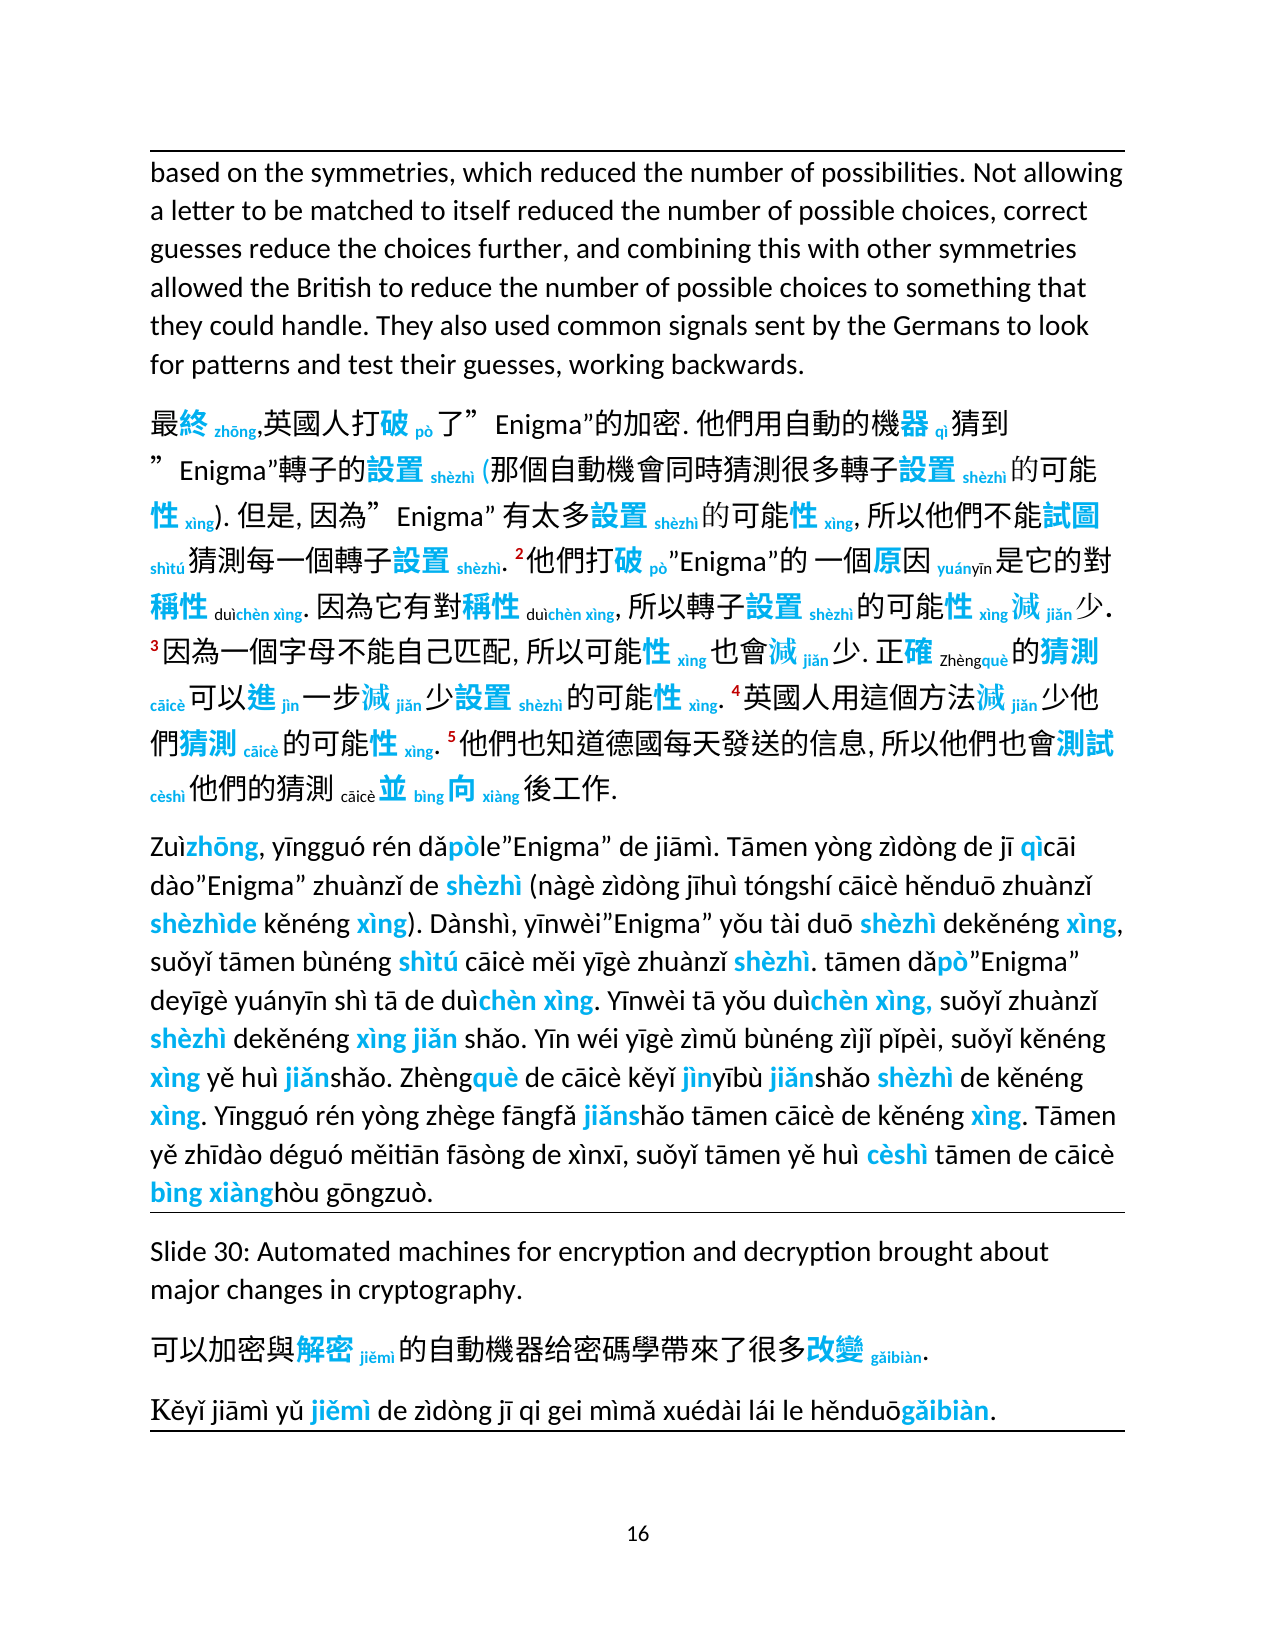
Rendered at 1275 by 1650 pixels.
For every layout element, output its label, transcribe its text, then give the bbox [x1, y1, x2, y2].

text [150, 152, 1125, 381]
text Zuìzhōng, yīngguó rén dǎpòle”Enigma” de jiāmì. Tāmen yòng zìdòng de jī qìcāi dào”Enigma” zhuànzǐ de shèzhì (nàgè zìdòng jīhuì tóngshí cāicè hěnduō zhuànzǐ shèzhìde kěnéng xìng). Dànshì, yīnwèi”Enigma” yǒu tài duō shèzhì dekěnéng xìng, suǒyǐ tāmen bùnéng shìtú cāicè měi yīgè zhuànzǐ shèzhì. tāmen dǎpò”Enigma” deyīgè yuányīn shì tā de duìchèn xìng. Yīnwèi tā yǒu duìchèn xìng, suǒyǐ zhuànzǐ shèzhì dekěnéng xìng jiǎn shǎo. Yīn wéi yīgè zìmǔ bùnéng zìjǐ pǐpèi, suǒyǐ kěnéng xìng yě huì jiǎnshǎo. Zhèngquè de cāicè kěyǐ jìnyībù jiǎnshǎo shèzhì de kěnéng xìng. Yīngguó rén yòng zhège fāngfǎ jiǎnshǎo tāmen cāicè de kěnéng xìng. Tāmen yě zhīdào déguó měitiān fāsòng de xìnxī, suǒyǐ tāmen yě huì cèshì tāmen de cāicè bìng xiànghòu gōngzuò. [150, 824, 1125, 1212]
text Slide 30: Automated machines for encryption and decryption brought about major changes in cryptography. [150, 1233, 1125, 1307]
text 可以加密與解密jiěmì的自動機器给密碼學帶來了很多改變gǎibiàn. [150, 1326, 1125, 1369]
text Kěyǐ jiāmì yǔ jiěmì de zìdòng jī qi gei mìmǎ xuédài lái le hěnduōgǎibiàn. [150, 1389, 1125, 1430]
text 最終zhōng,英國人打破pò了”Enigma”的加密. 他們用自動的機器qì猜到”Enigma”轉子的設置shèzhì (那個自動機會同時猜測很多轉子設置shèzhì的可能性xìng). 但是, 因為”Enigma” 有太多設置shèzhì的可能性xìng, 所以他們不能試圖shìtú猜測每一個轉子設置shèzhì. 2他們打破pò”Enigma”的 一個原因yuányīn是它的對稱性duìchèn xìng. 因為它有對稱性duìchèn xìng, 所以轉子設置shèzhì的可能性xìng減jiǎn少. 3因為一個字母不能自己匹配, 所以可能性xìng也會減jiǎn少. 正確Zhèngquè的猜測cāicè可以進jìn一步減jiǎn少設置shèzhì的可能性xìng. 4英國人用這個方法減jiǎn少他們猜測cāicè的可能性xìng. 5他們也知道德國每天發送的信息, 所以他們也會測試cèshì他們的猜測cāicè並bìng向xiàng後工作. [150, 397, 1125, 808]
